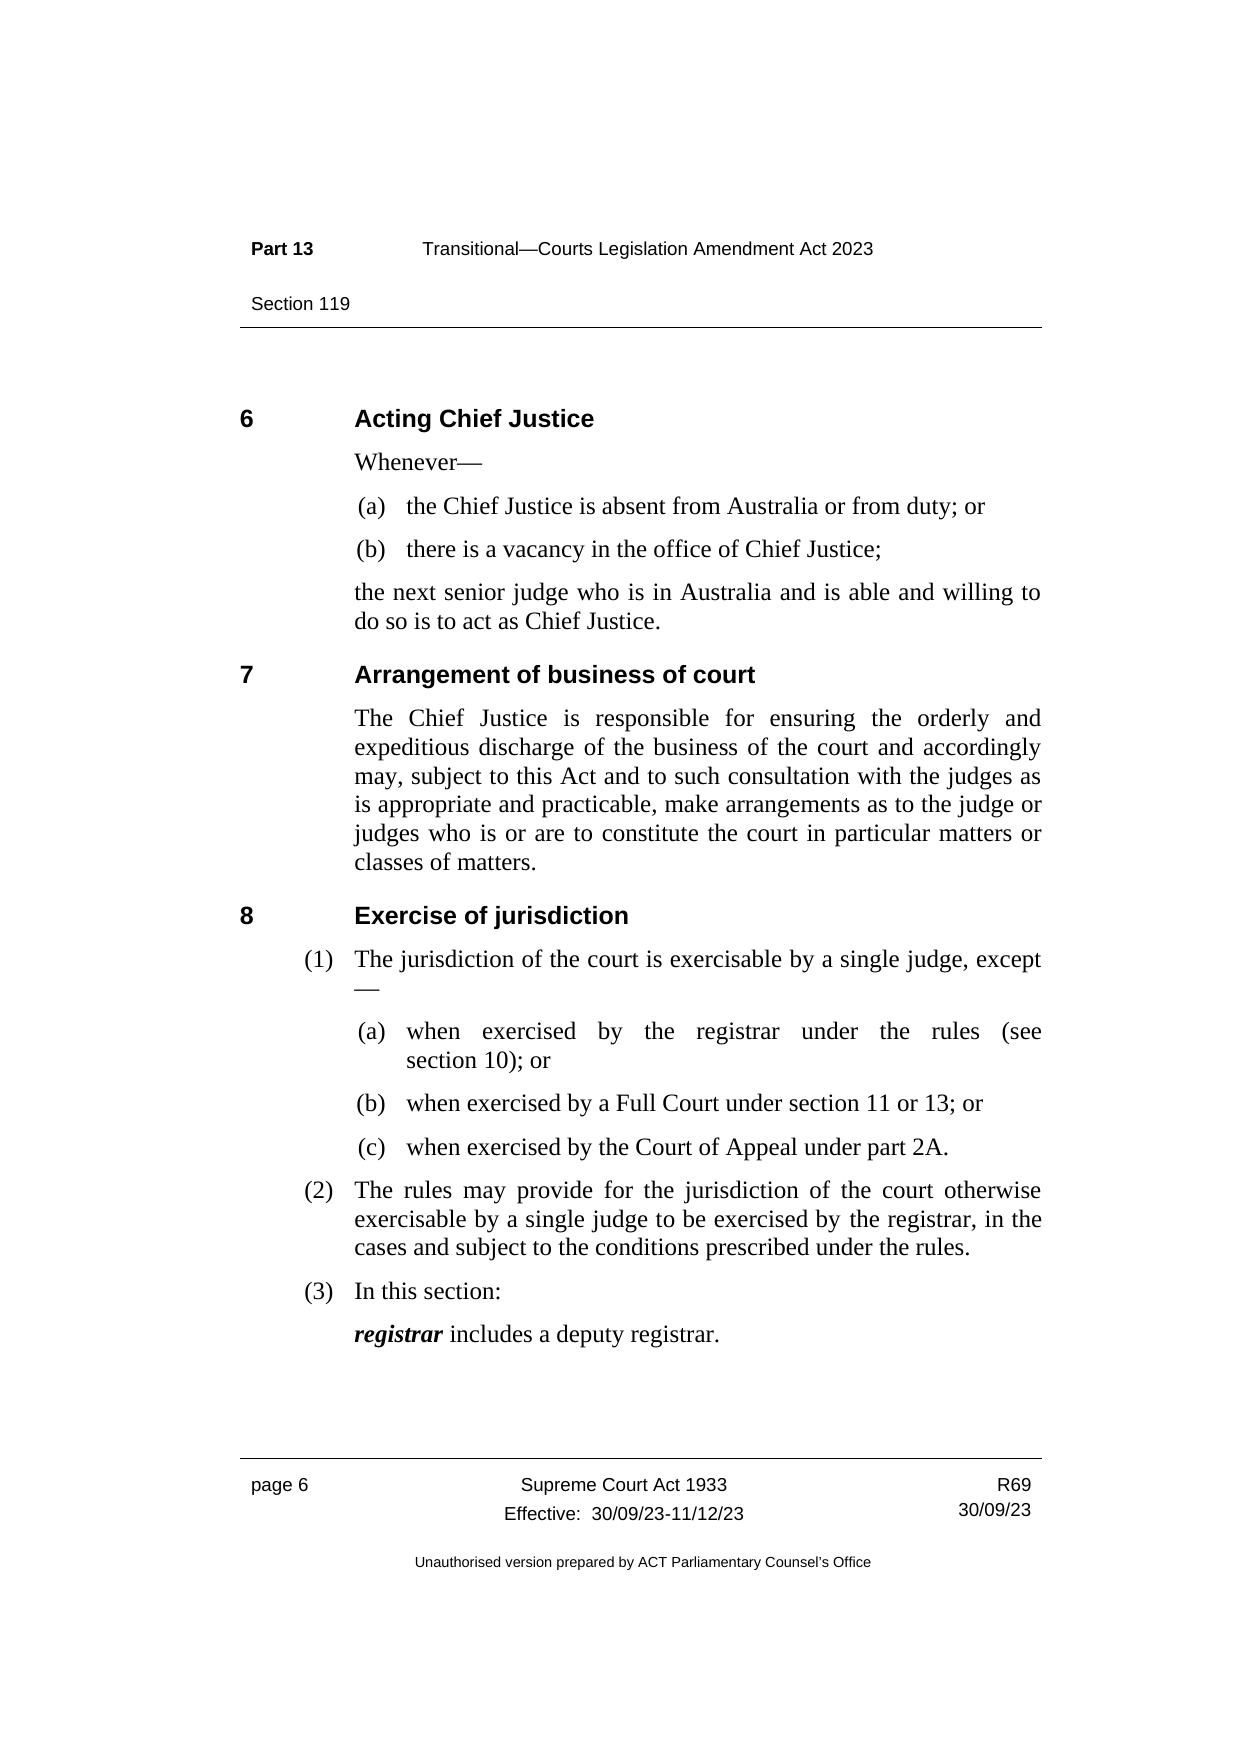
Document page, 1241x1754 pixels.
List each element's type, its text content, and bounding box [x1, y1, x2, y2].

text (2) The rules may provide for the jurisdiction of the court otherwise exercisable by a single judge to be exercised by the registrar, in the cases and subject to the conditions prescribed under the rules. [239, 1175, 1042, 1261]
text (b) there is a vacancy in the office of Chief Justice; [239, 534, 1042, 563]
text registrar includes a deputy registrar. [354, 1319, 1042, 1348]
text 8 Exercise of jurisdiction [239, 901, 1042, 929]
text 7 Arrangement of business of court [239, 660, 1042, 689]
text (1) The jurisdiction of the court is exercisable by a single judge, except— [239, 944, 1042, 1002]
text (3) In this section: [239, 1276, 1042, 1304]
text The Chief Justice is responsible for ensuring the orderly and expeditious discharge of the business of the court and accordingly may, subject to this Act and to such consultation with the judges as is appropriate and practicable, make arrangements as to the judge or judges who is or are to constitute the court in particular matters or classes of matters. [354, 703, 1042, 876]
text the next senior judge who is in and is able and willing to do so is to act as Chief Justice. [354, 577, 1042, 635]
text (a) the Chief Justice is absent from or from duty; or [239, 491, 1042, 519]
text Whenever— [354, 447, 1042, 476]
text (b) when exercised by a under section 11 or 13; or [239, 1088, 1042, 1117]
text (a) when exercised by the registrar under the rules (see section 10); or [239, 1016, 1042, 1074]
text 6 Acting Chief Justice [239, 404, 1042, 433]
text (c) when exercised by the Court of Appeal under part 2A. [239, 1132, 1042, 1160]
